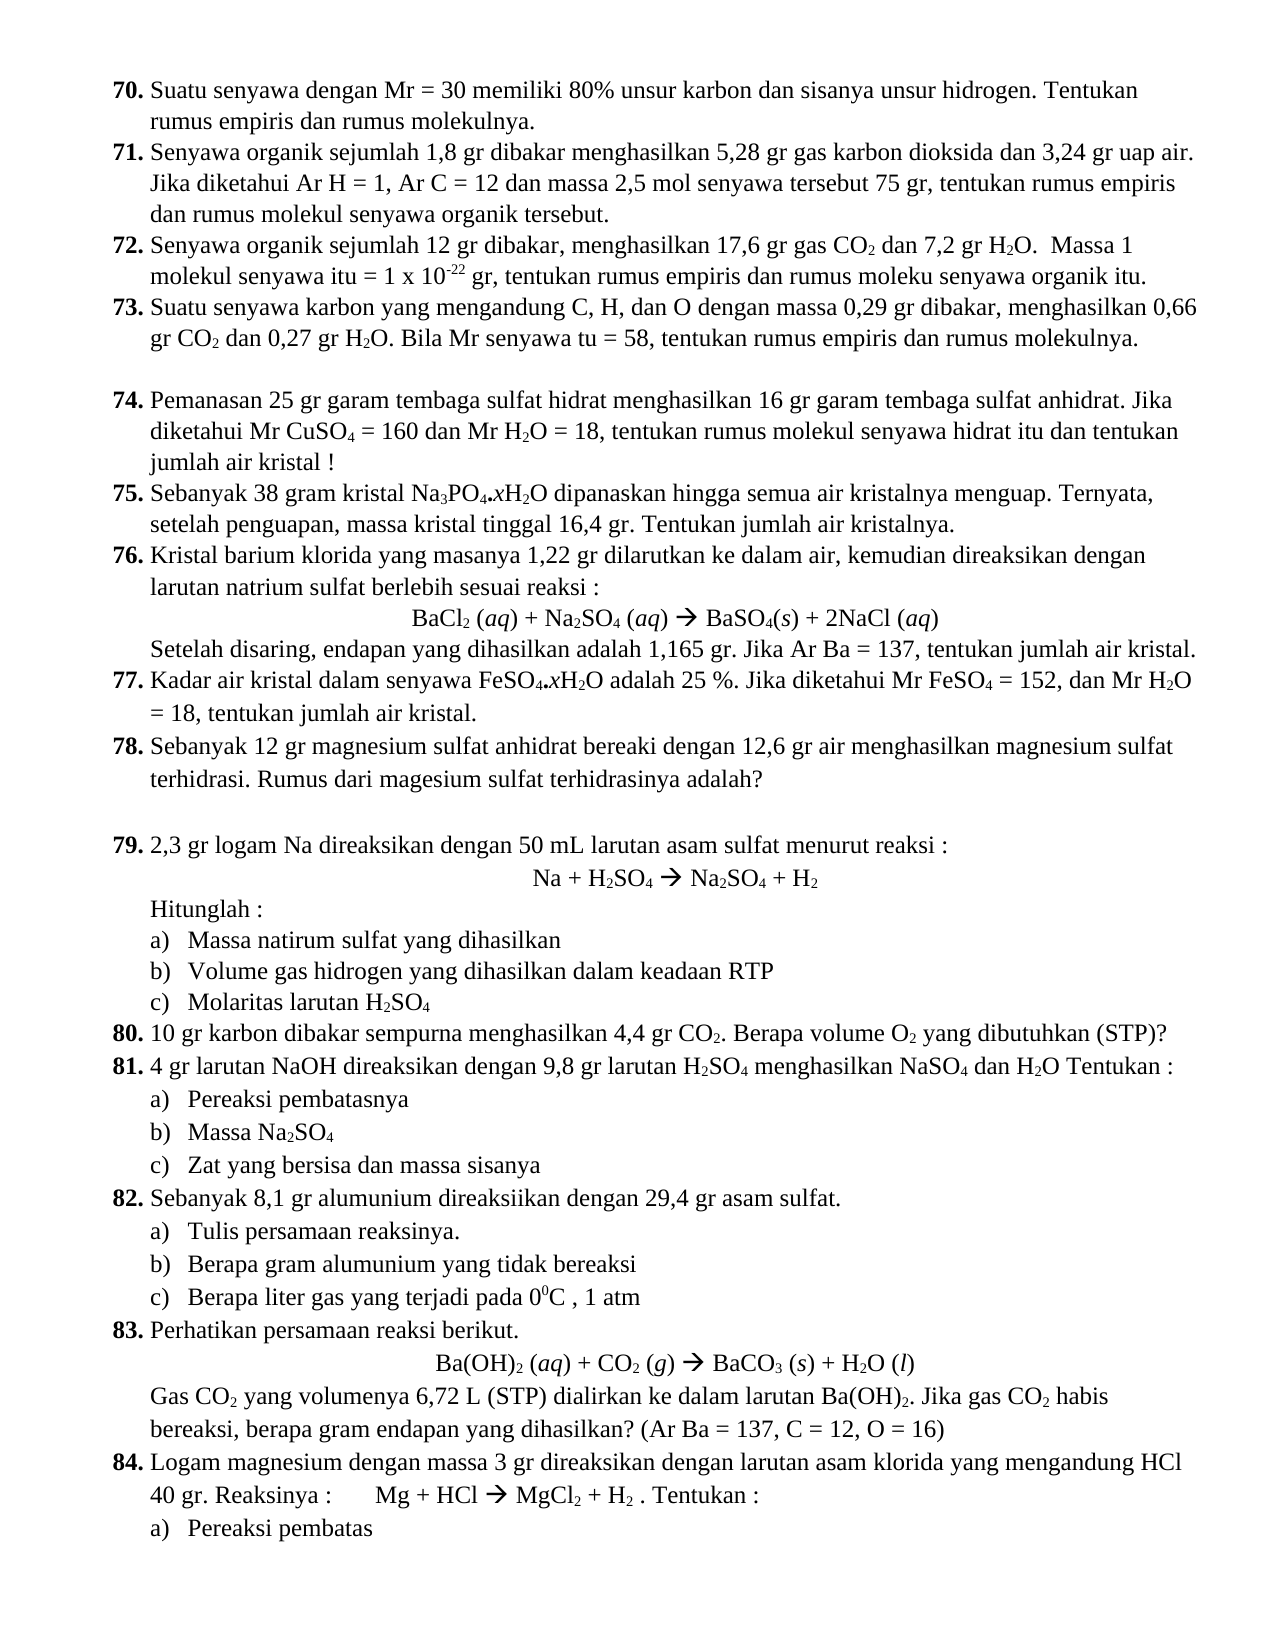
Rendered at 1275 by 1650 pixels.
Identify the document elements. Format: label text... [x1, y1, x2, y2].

list Sebanyak 38 gram kristal Na3PO4.xH2O dipanaskan hingga semua air kristalnya menguap. Ternyata, setelah penguapan, massa kristal tinggal 16,4 gr. Tentukan jumlah air kristalnya. [112, 478, 1200, 538]
list Suatu senyawa karbon yang mengandung C, H, dan O dengan massa 0,29 gr dibakar, menghasilkan 0,66 gr CO2 dan 0,27 gr H2O. Bila Mr senyawa tu = 58, tentukan rumus empiris dan rumus molekulnya. [112, 292, 1200, 352]
list Volume gas hidrogen yang dihasilkan dalam keadaan RTP [150, 956, 1200, 985]
list Tulis persamaan reaksinya. [150, 1216, 1200, 1245]
list 2,3 gr logam Na direaksikan dengan 50 mL larutan asam sulfat menurut reaksi : [112, 830, 1200, 859]
list Perhatikan persamaan reaksi berikut. [112, 1315, 1200, 1344]
list Logam magnesium dengan massa 3 gr direaksikan dengan larutan asam klorida yang mengandung HCl 40 gr. Reaksinya : Mg + HCl MgCl2 + H2 . Tentukan : [112, 1447, 1200, 1509]
list 4 gr larutan NaOH direaksikan dengan 9,8 gr larutan H2SO4 menghasilkan NaSO4 dan H2O Tentukan : [112, 1051, 1200, 1080]
list Kadar air kristal dalam senyawa FeSO4.xH2O adalah 25 %. Jika diketahui Mr FeSO4 = 152, dan Mr H2O = 18, tentukan jumlah air kristal. [112, 665, 1200, 727]
list Na + H2SO4 Na2SO4 + H2 [150, 863, 1200, 892]
list Suatu senyawa dengan Mr = 30 memiliki 80% unsur karbon dan sisanya unsur hidrogen. Tentukan rumus empiris dan rumus molekulnya. [112, 75, 1200, 135]
list BaCl2 (aq) + Na2SO4 (aq) BaSO4(s) + 2NaCl (aq) [150, 603, 1200, 631]
list Gas CO2 yang volumenya 6,72 L (STP) dialirkan ke dalam larutan Ba(OH)2. Jika gas CO2 habis bereaksi, berapa gram endapan yang dihasilkan? (Ar Ba = 137, C = 12, O = 16) [150, 1381, 1200, 1443]
list Hitunglah : [150, 894, 1200, 923]
list 10 gr karbon dibakar sempurna menghasilkan 4,4 gr CO2. Berapa volume O2 yang dibutuhkan (STP)? [112, 1018, 1200, 1047]
list Pereaksi pembatasnya [150, 1084, 1200, 1113]
list Massa natirum sulfat yang dihasilkan [150, 925, 1200, 954]
list Sebanyak 8,1 gr alumunium direaksiikan dengan 29,4 gr asam sulfat. [112, 1183, 1200, 1212]
list Massa Na2SO4 [150, 1117, 1200, 1146]
list Sebanyak 12 gr magnesium sulfat anhidrat bereaki dengan 12,6 gr air menghasilkan magnesium sulfat terhidrasi. Rumus dari magesium sulfat terhidrasinya adalah? [112, 731, 1200, 793]
list Senyawa organik sejumlah 12 gr dibakar, menghasilkan 17,6 gr gas CO2 dan 7,2 gr H2O. Massa 1 molekul senyawa itu = 1 x 10-22 gr, tentukan rumus empiris dan rumus moleku senyawa organik itu. [112, 230, 1200, 290]
list Pereaksi pembatas [150, 1513, 1200, 1542]
list Kristal barium klorida yang masanya 1,22 gr dilarutkan ke dalam air, kemudian direaksikan dengan larutan natrium sulfat berlebih sesuai reaksi : [112, 541, 1200, 600]
list Berapa liter gas yang terjadi pada 00C , 1 atm [150, 1282, 1200, 1311]
list Pemanasan 25 gr garam tembaga sulfat hidrat menghasilkan 16 gr garam tembaga sulfat anhidrat. Jika diketahui Mr CuSO4 = 160 dan Mr H2O = 18, tentukan rumus molekul senyawa hidrat itu dan tentukan jumlah air kristal ! [112, 385, 1200, 476]
list Senyawa organik sejumlah 1,8 gr dibakar menghasilkan 5,28 gr gas karbon dioksida dan 3,24 gr uap air. Jika diketahui Ar H = 1, Ar C = 12 dan massa 2,5 mol senyawa tersebut 75 gr, tentukan rumus empiris dan rumus molekul senyawa organik tersebut. [112, 137, 1200, 228]
list Ba(OH)2 (aq) + CO2 (g) BaCO3 (s) + H2O (l) [150, 1348, 1200, 1377]
list Zat yang bersisa dan massa sisanya [150, 1150, 1200, 1179]
list Setelah disaring, endapan yang dihasilkan adalah 1,165 gr. Jika Ar Ba = 137, tentukan jumlah air kristal. [150, 634, 1200, 662]
list Molaritas larutan H2SO4 [150, 987, 1200, 1016]
list Berapa gram alumunium yang tidak bereaksi [150, 1249, 1200, 1278]
